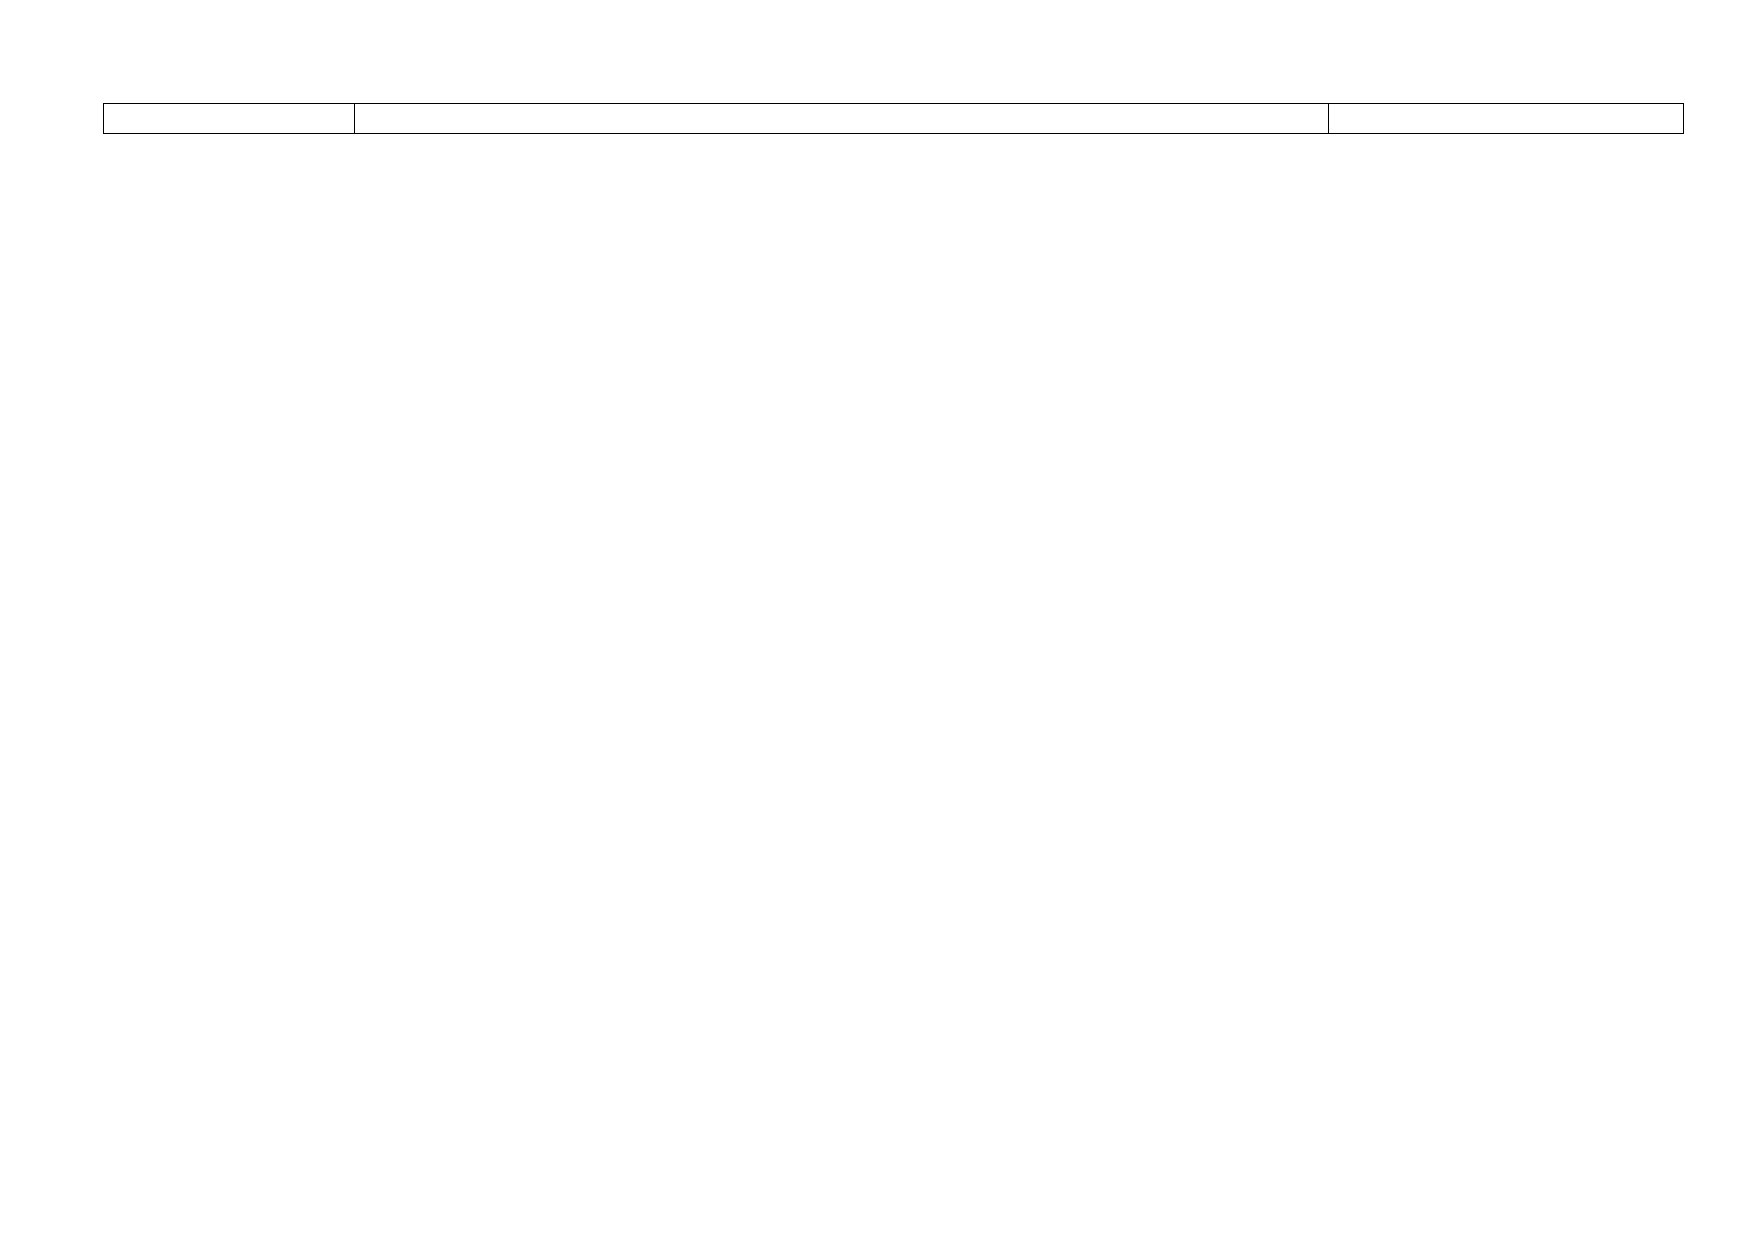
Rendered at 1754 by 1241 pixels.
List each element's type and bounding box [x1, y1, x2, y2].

table_cell [355, 104, 1328, 133]
table_cell [1329, 104, 1683, 133]
table_cell [104, 104, 354, 133]
